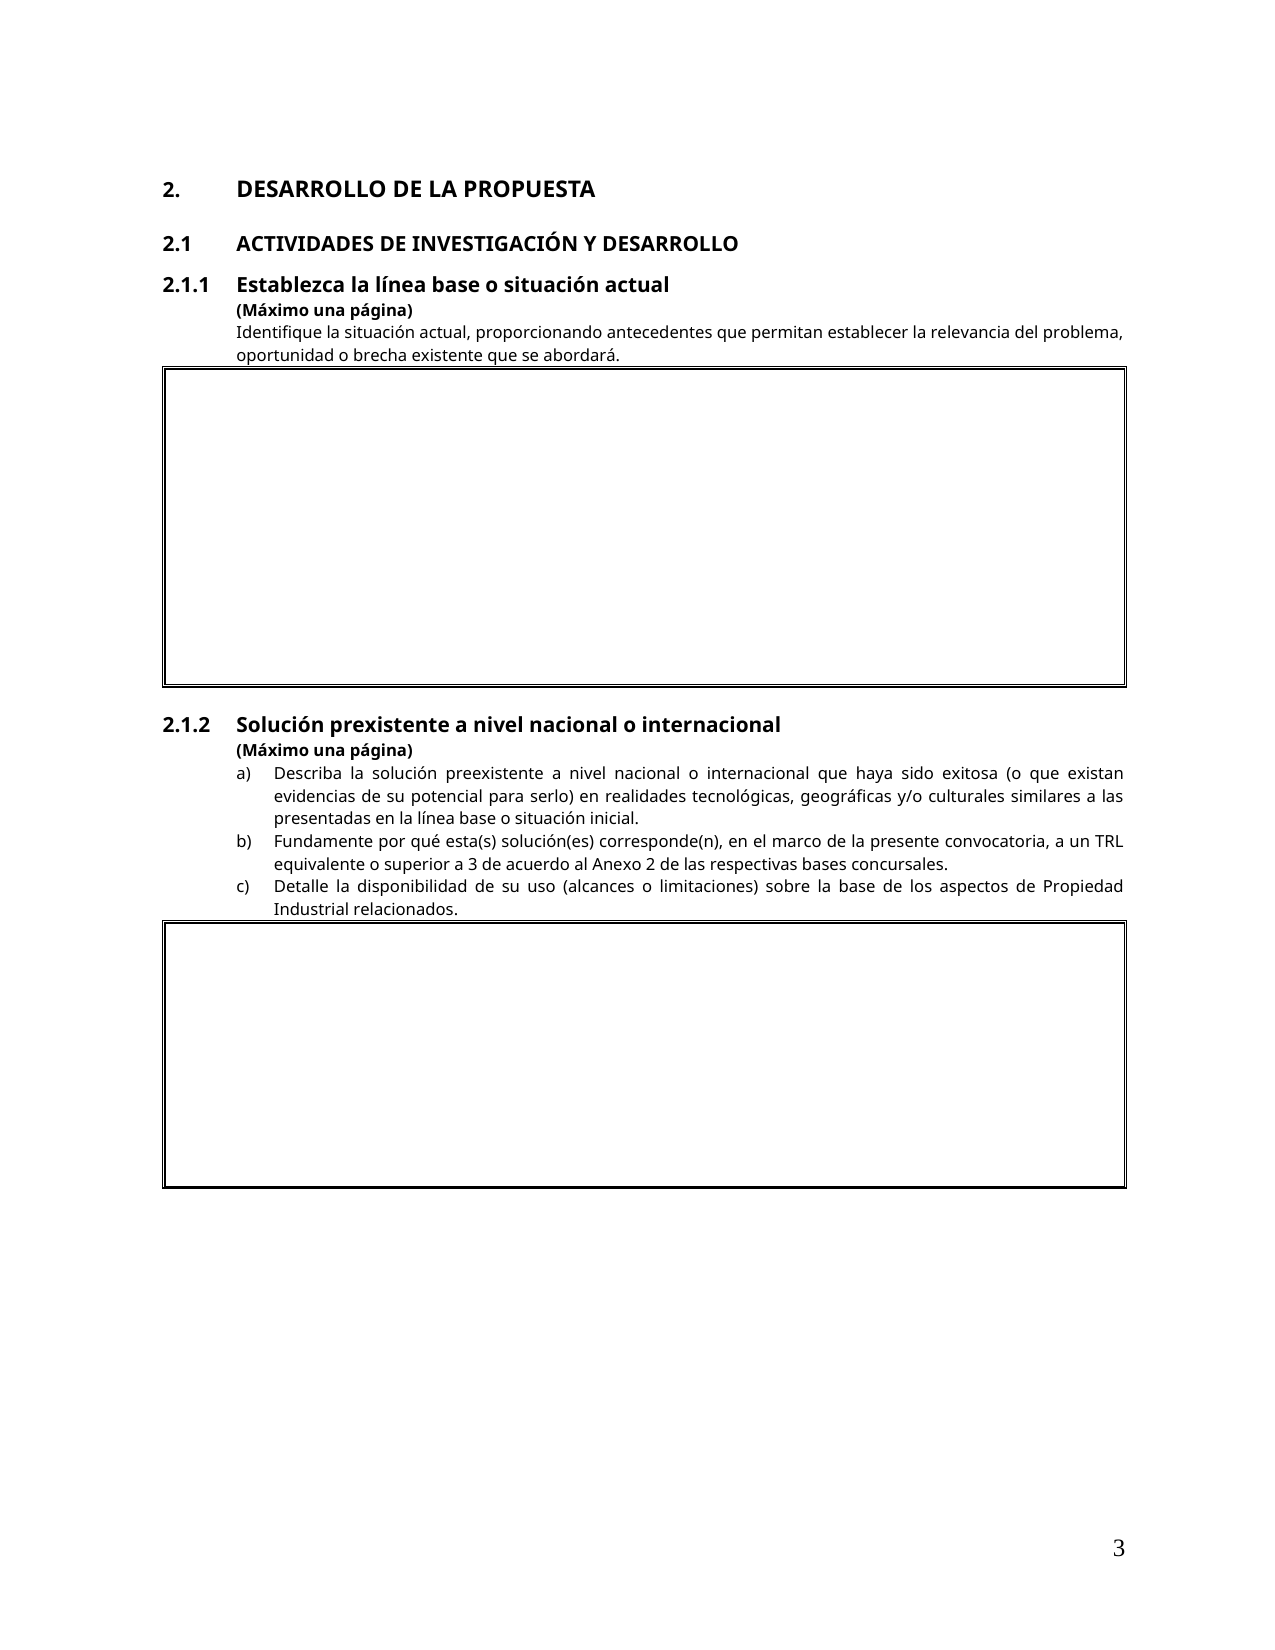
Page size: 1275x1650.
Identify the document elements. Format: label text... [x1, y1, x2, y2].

title Fundamente por qué esta(s) solución(es) corresponde(n), en el marco de la presente convocatoria, a un TRL equivalente o superior a 3 de acuerdo al Anexo 2 de las respectivas bases concursales. [236, 829, 1125, 875]
subtitle DESARROLLO DE LA PROPUESTA [162, 173, 1125, 204]
table_header [166, 924, 1124, 1186]
title (Máximo una página) [236, 739, 1125, 761]
table_header [166, 370, 1124, 684]
title Describa la solución preexistente a nivel nacional o internacional que haya sido exitosa (o que existan evidencias de su potencial para serlo) en realidades tecnológicas, geográficas y/o culturales similares a las presentadas en la línea base o situación inicial. [236, 761, 1125, 829]
title Detalle la disponibilidad de su uso (alcances o limitaciones) sobre la base de los aspectos de Propiedad Industrial relacionados. [236, 875, 1125, 920]
subtitle ACTIVIDADES DE INVESTIGACIÓN Y DESARROLLO [162, 229, 1125, 257]
title (Máximo una página) [236, 298, 1125, 321]
subtitle Solución prexistente a nivel nacional o internacional [162, 710, 1125, 739]
subtitle Establezca la línea base o situación actual [162, 270, 1125, 298]
title Identifique la situación actual, proporcionando antecedentes que permitan establecer la relevancia del problema, oportunidad o brecha existente que se abordará. [236, 321, 1125, 366]
